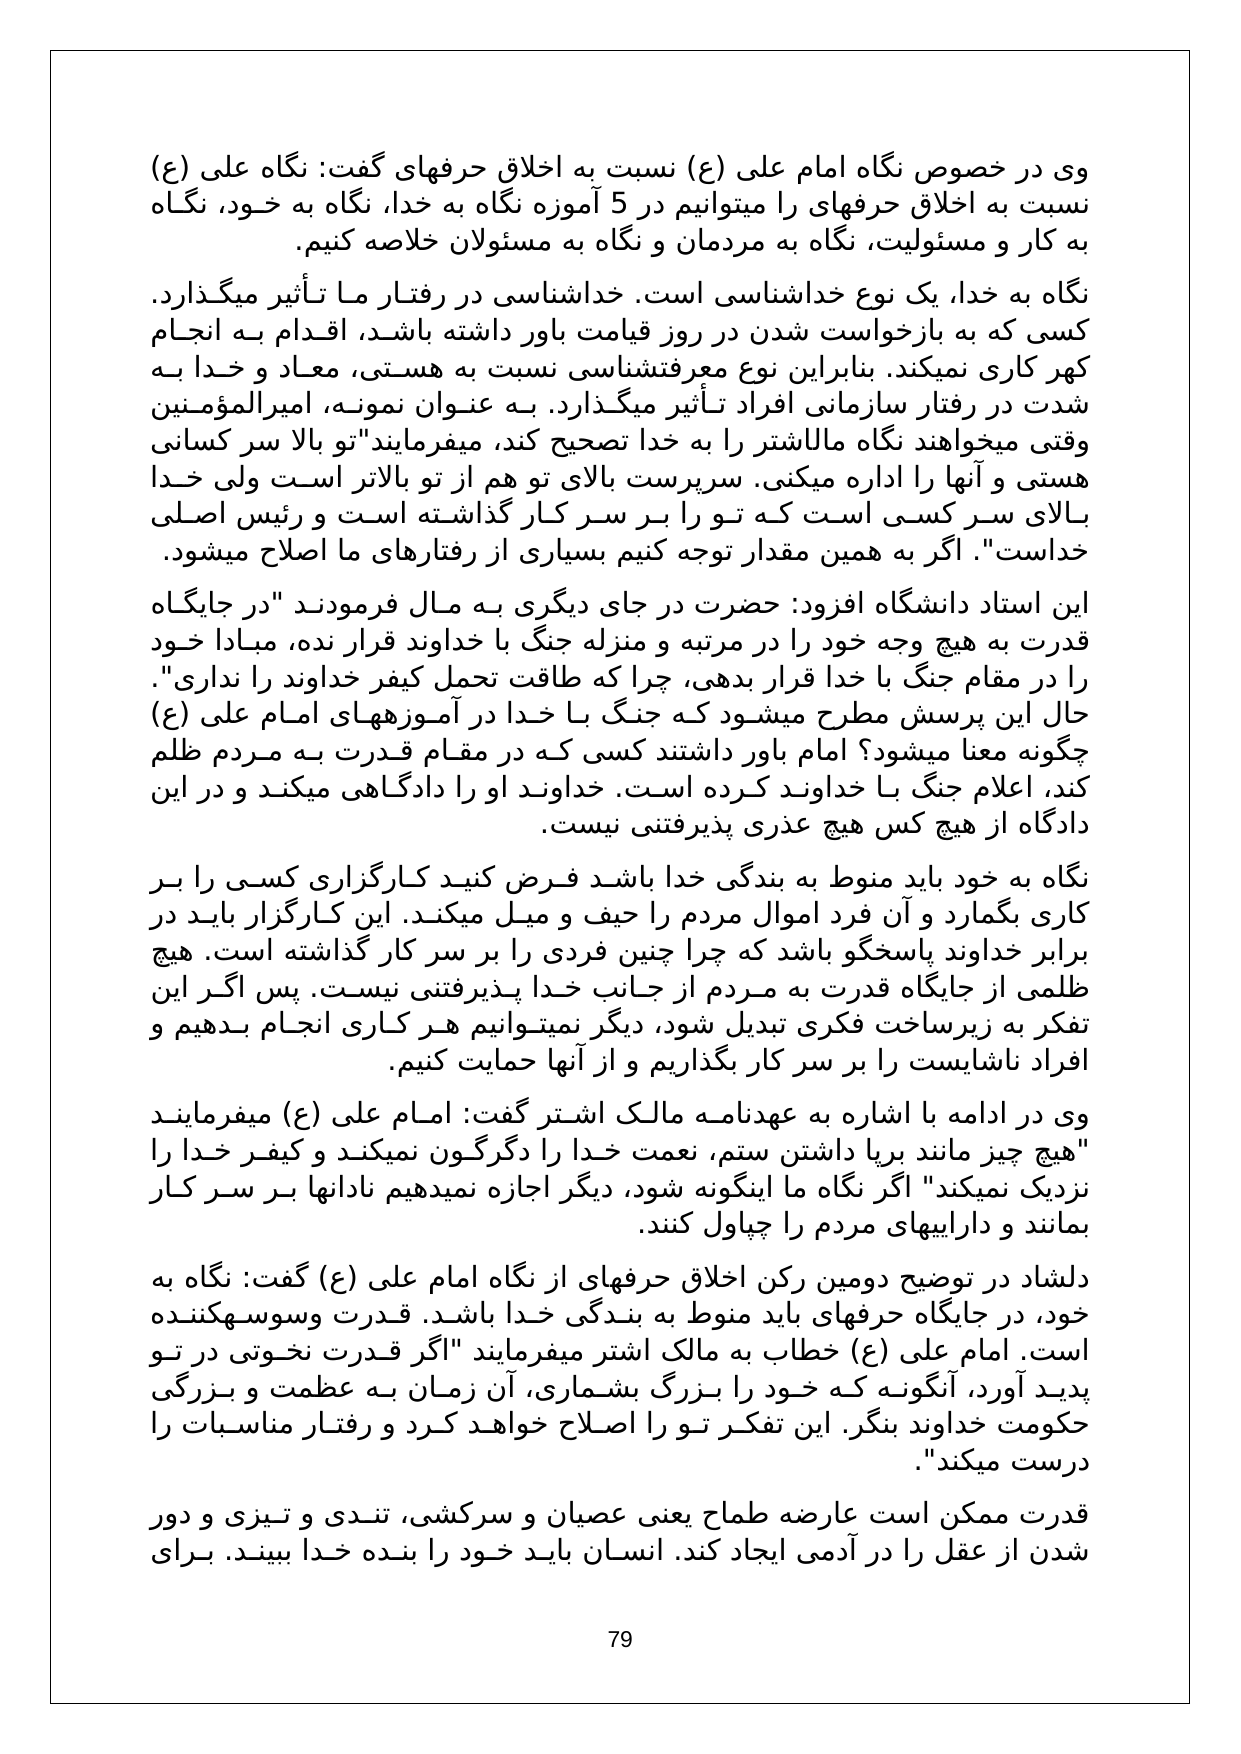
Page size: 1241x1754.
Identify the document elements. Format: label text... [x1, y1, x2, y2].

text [150, 1497, 1090, 1567]
text نگاه به خدا، یک نوع خداشناسی است. خداشناسی در رفتار ما تأثیر میگذارد. کسی که به بازخواست شدن در روز قیامت باور داشته باشد، اقدام به انجام کهر کاری نمیکند. بنابراین نوع معرفتشناسی نسبت به هستی، معاد و خدا به شدت در رفتار سازمانی افراد تأثیر میگذارد. به عنوان نمونه، امیرالمؤمنین وقتی میخواهند نگاه مالاشتر را به خدا تصحیح کند، میفرمایند"تو بالا سر کسانی هستی و آنها را اداره میکنی. سرپرست بالای تو هم از تو بالاتر است ولی خدا بالای سر کسی است که تو را بر سر کار گذاشته است و رئیس اصلی خداست". اگر به همین مقدار توجه کنیم بسیاری از رفتارهای ما اصلاح میشود. [150, 277, 1090, 567]
text این استاد دانشگاه افزود: حضرت در جای دیگری به مال فرمودند "در جایگاه قدرت به هیچ وجه خود را در مرتبه و منزله جنگ با خداوند قرار نده، مبادا خود را در مقام جنگ با خدا قرار بدهی، چرا که طاقت تحمل کیفر خداوند را نداری". حال این پرسش مطرح میشود که جنگ با خدا در آموزههای امام علی (ع) چگونه معنا میشود؟ امام باور داشتند کسی که در مقام قدرت به مردم ظلم کند، اعلام جنگ با خداوند کرده است. خداوند او را دادگاهی میکند و در این دادگاه از هیچ کس هیچ عذری پذیرفتنی نیست. [150, 587, 1090, 841]
text دلشاد در توضیح دومین رکن اخلاق حرفهای از نگاه امام علی (ع) گفت: نگاه به خود، در جایگاه حرفهای باید منوط به بندگی خدا باشد. قدرت وسوسهکننده است. امام علی (ع) خطاب به مالک اشتر میفرمایند "اگر قدرت نخوتی در تو پدید آورد، آنگونه که خود را بزرگ بشماری، آن زمان به عظمت و بزرگی حکومت خداوند بنگر. این تفکر تو را اصلاح خواهد کرد و رفتار مناسبات را درست میکند". [150, 1260, 1090, 1477]
text وی در ادامه با اشاره به عهدنامه مالک اشتر گفت: امام علی (ع) میفرمایند "هیچ چیز مانند برپا داشتن ستم، نعمت خدا را دگرگون نمیکند و کیفر خدا را نزدیک نمیکند" اگر نگاه ما اینگونه شود، دیگر اجازه نمیدهیم نادانها بر سر کار بمانند و داراییهای مردم را چپاول کنند. [150, 1097, 1090, 1241]
text وی در خصوص نگاه امام علی (ع) نسبت به اخلاق حرفهای گفت: نگاه علی (ع) نسبت به اخلاق حرفهای را میتوانیم در 5 آموزه نگاه به خدا، نگاه به خود، نگاه به کار و مسئولیت، نگاه به مردمان و نگاه به مسئولان خلاصه کنیم. [150, 150, 1090, 257]
text نگاه به خود باید منوط به بندگی خدا باشد فرض کنید کارگزاری کسی را بر کاری بگمارد و آن فرد اموال مردم را حیف و میل میکند. این کارگزار باید در برابر خداوند پاسخگو باشد که چرا چنین فردی را بر سر کار گذاشته است. هیچ ظلمی از جایگاه قدرت به مردم از جانب خدا پذیرفتنی نیست. پس اگر این تفکر به زیرساخت فکری تبدیل شود، دیگر نمیتوانیم هر کاری انجام بدهیم و افراد ناشایست را بر سر کار بگذاریم و از آنها حمایت کنیم. [150, 860, 1090, 1077]
